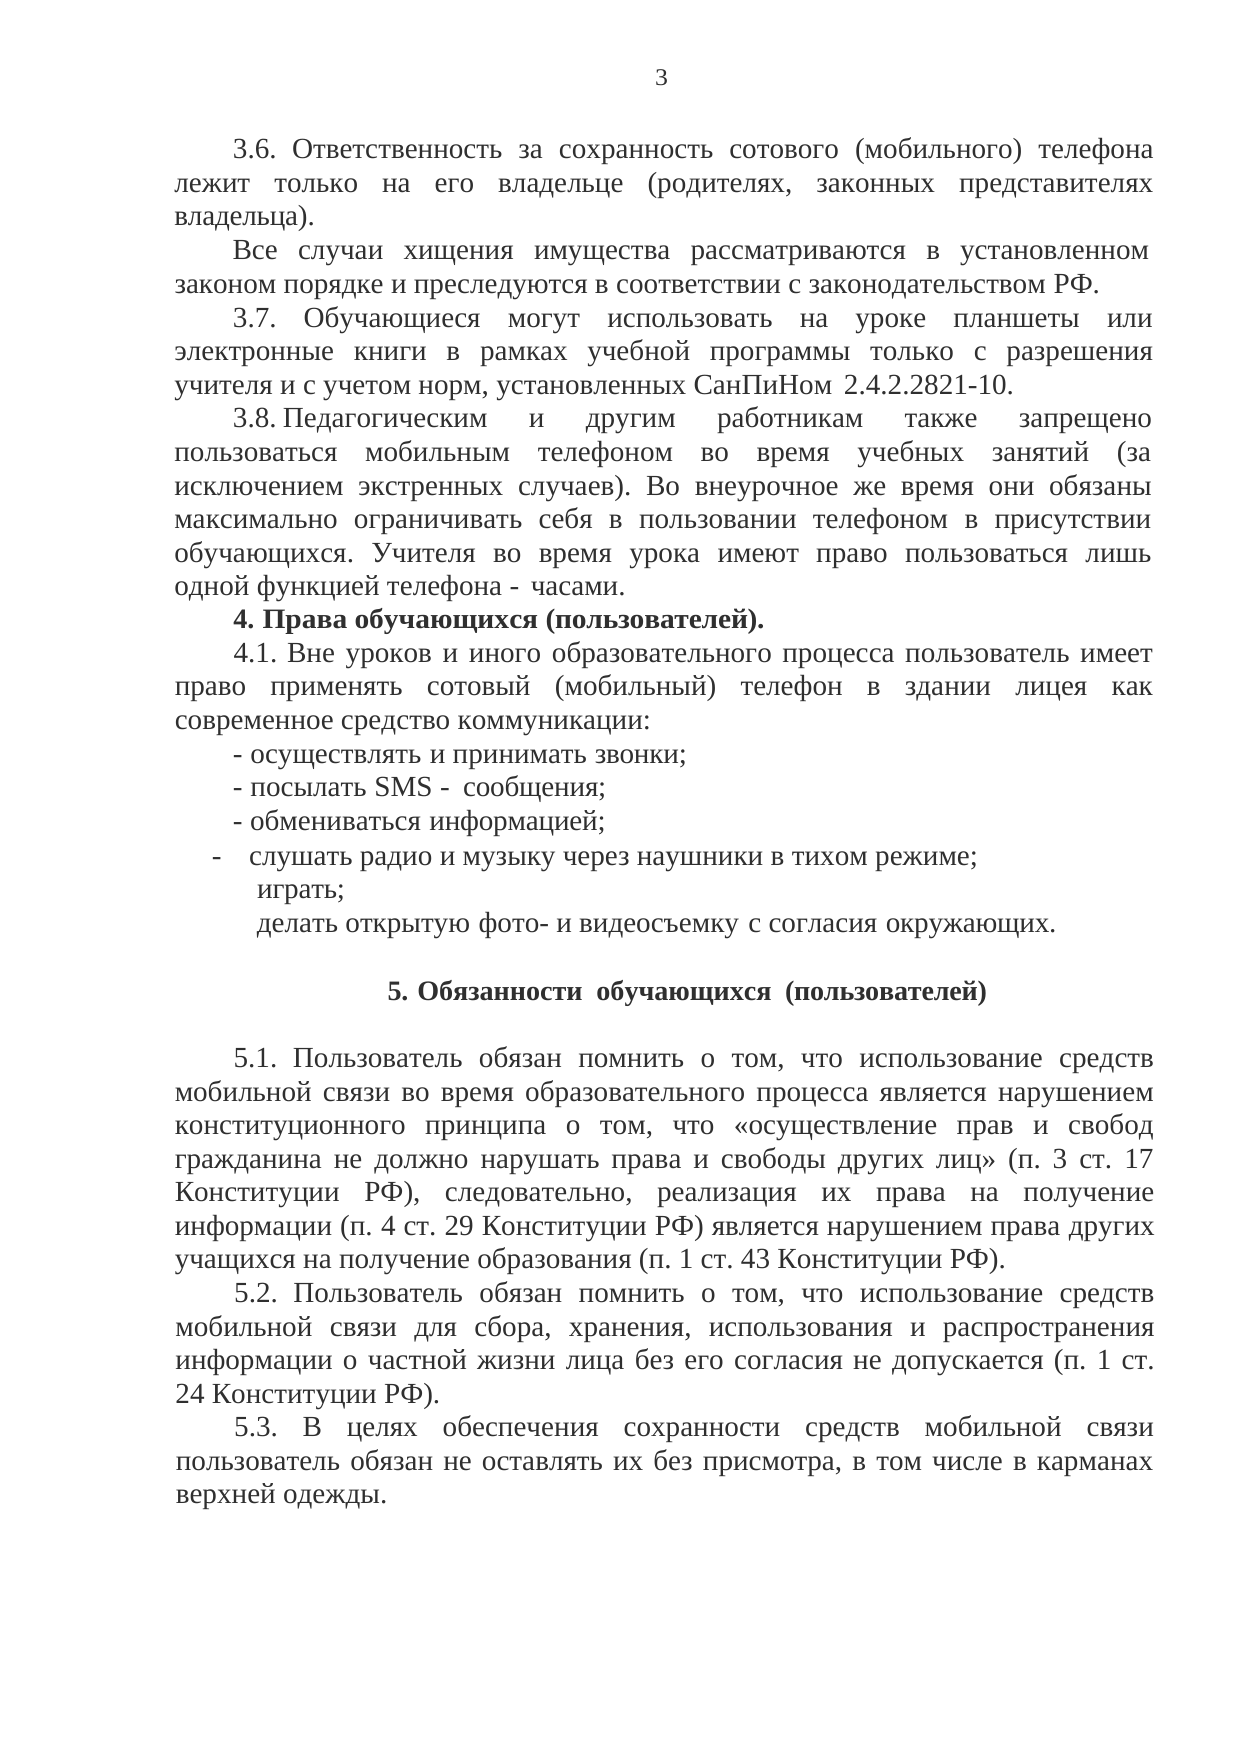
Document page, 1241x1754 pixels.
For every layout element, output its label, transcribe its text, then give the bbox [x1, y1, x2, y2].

list Вне уроков и иного образовательного процесса пользователь имеет право применять сотовый (мобильный) телефон в здании лицея как современное средство коммуникации: [174, 635, 1153, 736]
list Пользователь обязан помнить о том, что использование средств мобильной связи во время образовательного процесса является нарушением конституционного принципа о том, что «осуществление прав и свобод гражданина не должно нарушать права и свободы других лиц» (п. 3 ст. 17 Конституции РФ), следовательно, реализация их права на получение информации (п. 4 ст. 29 Конституции РФ) является нарушением права других учащихся на получение образования (п. 1 ст. 43 Конституции РФ). [174, 1040, 1155, 1275]
list Обучающиеся могут использовать на уроке планшеты или электронные книги в рамках учебной программы только с разрешения учителя и с учетом норм, установленных СанПиНом 2.4.2.2821-10. [174, 300, 1153, 401]
list слушать радио и музыку через наушники в тихом режиме; играть; [212, 838, 982, 905]
list осуществлять и принимать звонки; [233, 736, 1176, 769]
list Педагогическим и другим работникам также запрещено пользоваться мобильным телефоном во время учебных занятий (за исключением экстренных случаев). Во внеурочное же время они обязаны максимально ограничивать себя в пользовании телефоном в присутствии обучающихся. Учителя во время урока имеют право пользоваться лишь одной функцией телефона - часами. [174, 401, 1152, 602]
list обмениваться информацией; [233, 803, 1176, 837]
list Ответственность за сохранность сотового (мобильного) телефона лежит только на его владельце (родителях, законных представителях владельца). [174, 131, 1154, 232]
list Обязанности обучающихся (пользователей) [387, 974, 1176, 1007]
list В целях обеспечения сохранности средств мобильной связи пользователь обязан не оставлять их без присмотра, в том числе в карманах верхней одежды. [176, 1409, 1154, 1510]
text делать открытую фото- и видеосъемку с согласия окружающих. [257, 906, 1176, 939]
list посылать SMS - сообщения; [233, 769, 1176, 803]
list Пользователь обязан помнить о том, что использование средств мобильной связи для сбора, хранения, использования и распространения информации о частной жизни лица без его согласия не допускается (п. 1 ст. 24 Конституции РФ). [175, 1275, 1155, 1409]
text Все случаи хищения имущества рассматриваются в установленном законом порядке и преследуются в соответствии с законодательством РФ. [174, 232, 1149, 299]
list Права обучающихся (пользователей). [233, 603, 1176, 635]
